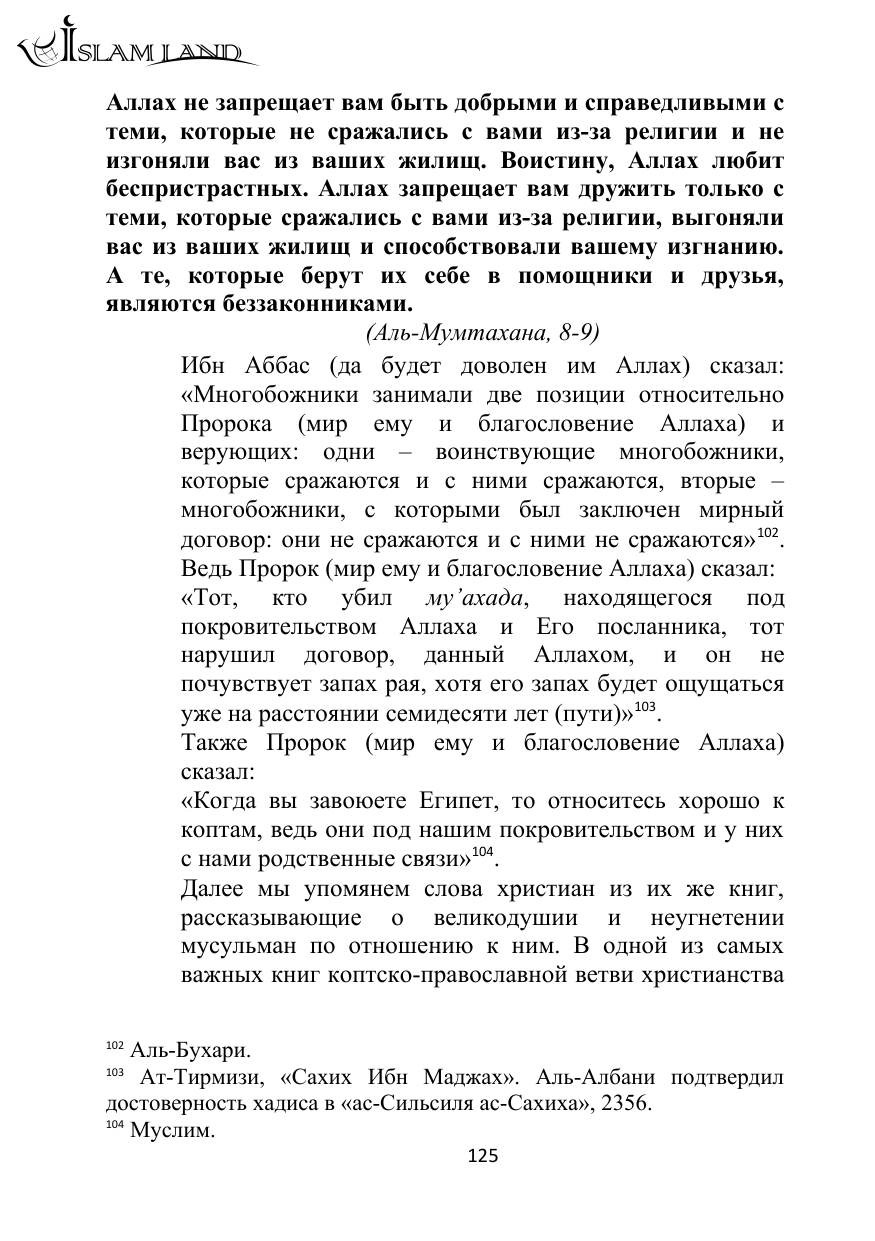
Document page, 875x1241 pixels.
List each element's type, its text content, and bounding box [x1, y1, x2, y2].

picture [17, 15, 261, 67]
text Также Пророк (мир ему и благословение Аллаха) сказал: [181, 727, 785, 785]
text Аллах не запрещает вам быть добрыми и справедливыми с теми, которые не сражались с вами из-за религии и не изгоняли вас из ваших жилищ. Воистину, Аллах любит беспристрастных. Аллах запрещает вам дружить только с теми, которые сражались с вами из-за религии, выгоняли вас из ваших жилищ и способствовали вашему изгнанию. А те, которые берут их себе в помощники и друзья, являются беззаконниками. [106, 87, 785, 317]
text Ибн Аббас (да будет доволен им Аллах) сказал: «Многобожники занимали две позиции относительно Пророка (мир ему и благословение Аллаха) и верующих: одни – воинствующие многобожники, которые сражаются и с ними сражаются, вторые – многобожники, с которыми был заключен мирный договор: они не сражаются и с ними не сражаются». Ведь Пророк (мир ему и благословение Аллаха) сказал: [181, 350, 785, 582]
text «Когда вы завоюете Египет, то относитесь хорошо к коптам, ведь они под нашим покровительством и у них с нами родственные связи». [181, 785, 785, 873]
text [181, 873, 785, 988]
text «Тот, кто убил му’ахада, находящегося под покровительством Аллаха и Его посланника, тот нарушил договор, данный Аллахом, и он не почувствует запах рая, хотя его запах будет ощущаться уже на расстоянии семидесяти лет (пути)». [181, 582, 785, 727]
text (Аль-Мумтахана, 8-9) [181, 317, 785, 346]
